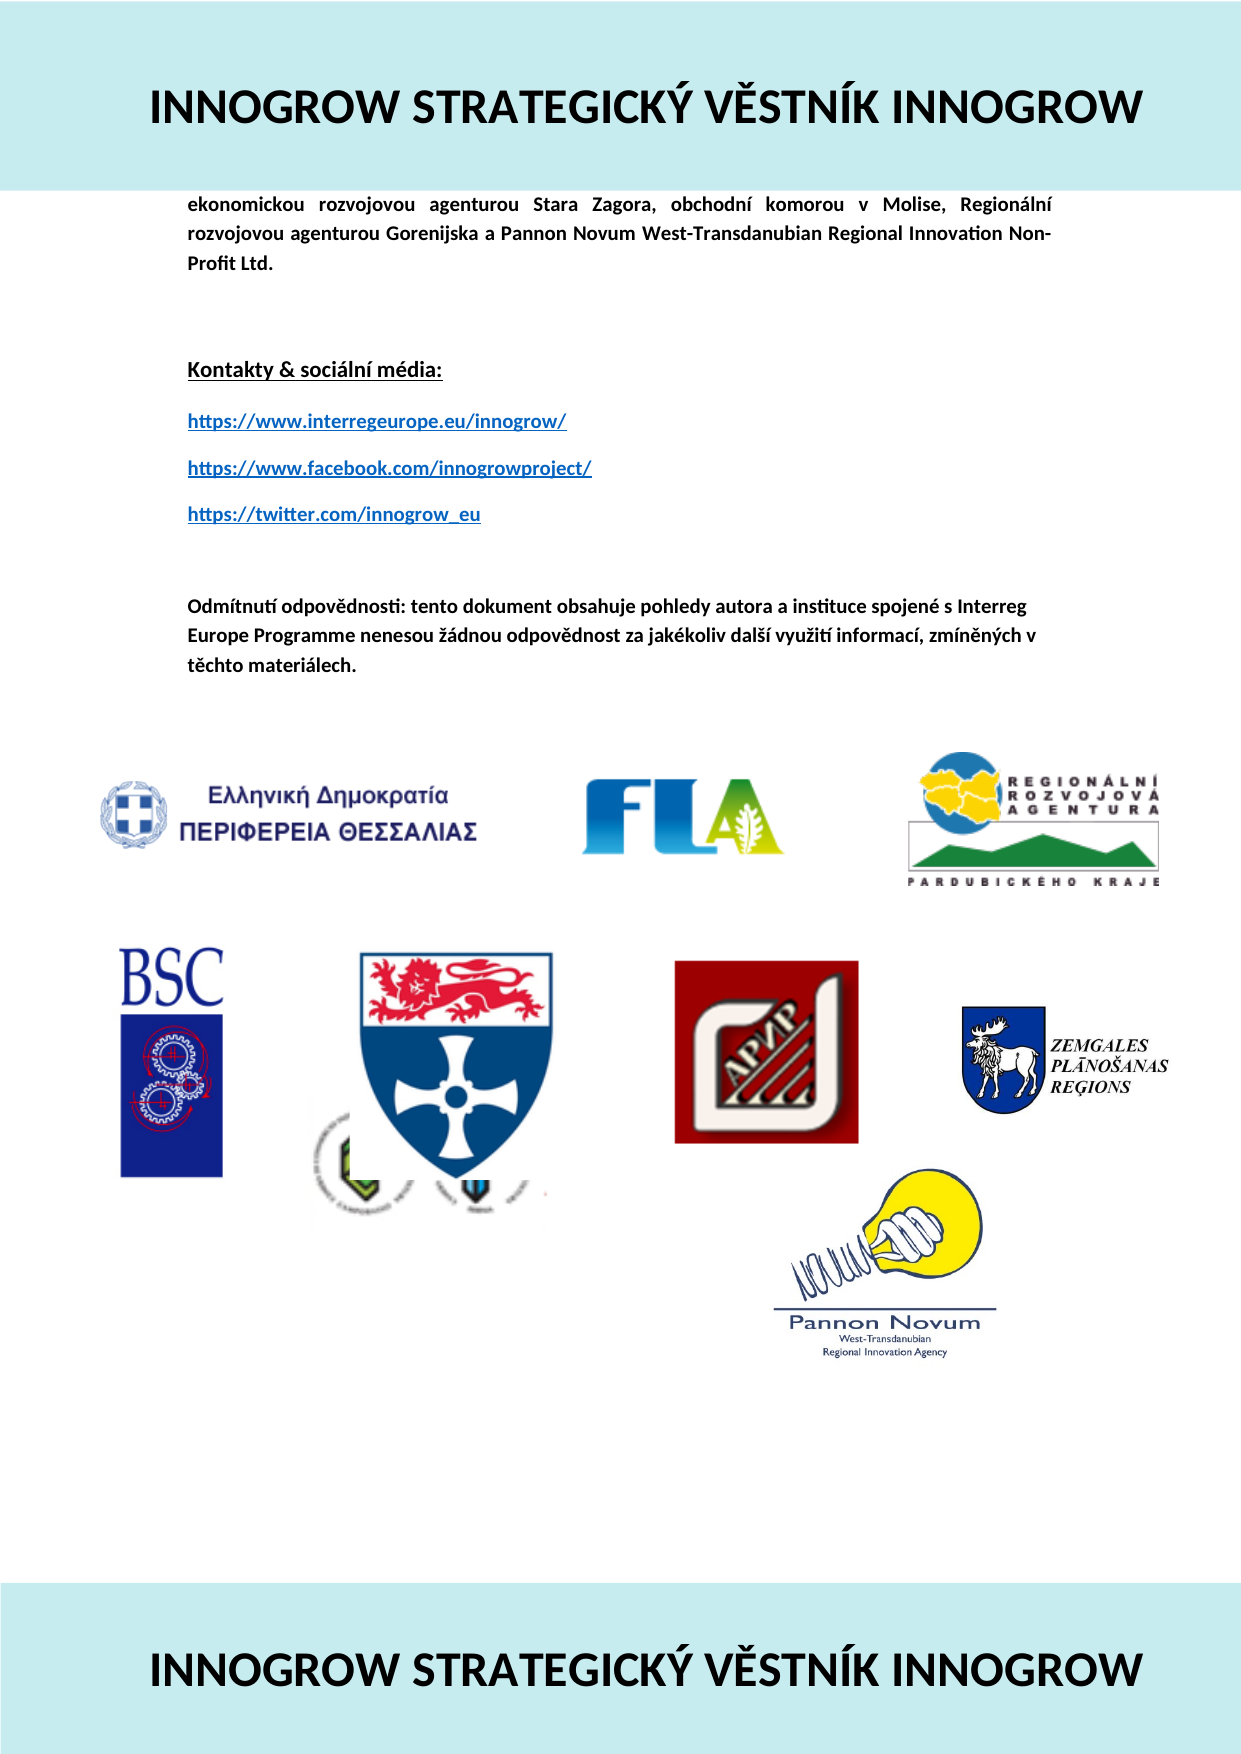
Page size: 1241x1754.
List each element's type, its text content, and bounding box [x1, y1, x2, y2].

picture [582, 762, 788, 864]
picture [88, 777, 477, 852]
text https://www.interregeurope.eu/innogrow/ [187, 408, 1053, 434]
picture [908, 752, 1159, 886]
picture [950, 998, 1179, 1122]
picture [292, 944, 561, 1234]
text https://twitter.com/innogrow_eu [187, 501, 1053, 526]
picture [672, 958, 862, 1147]
picture [112, 943, 229, 1182]
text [187, 191, 1053, 275]
text https://www.facebook.com/innogrowproject/ [187, 455, 1053, 480]
picture [758, 1148, 1018, 1372]
text Odmítnutí odpovědnosti: tento dokument obsahuje pohledy autora a instituce spojené s Interreg Europe Programme nenesou žádnou odpovědnost za jakékoliv další využití informací, zmíněných v těchto materiálech. [187, 593, 1053, 677]
text Kontakty & sociální média: [187, 356, 1053, 383]
